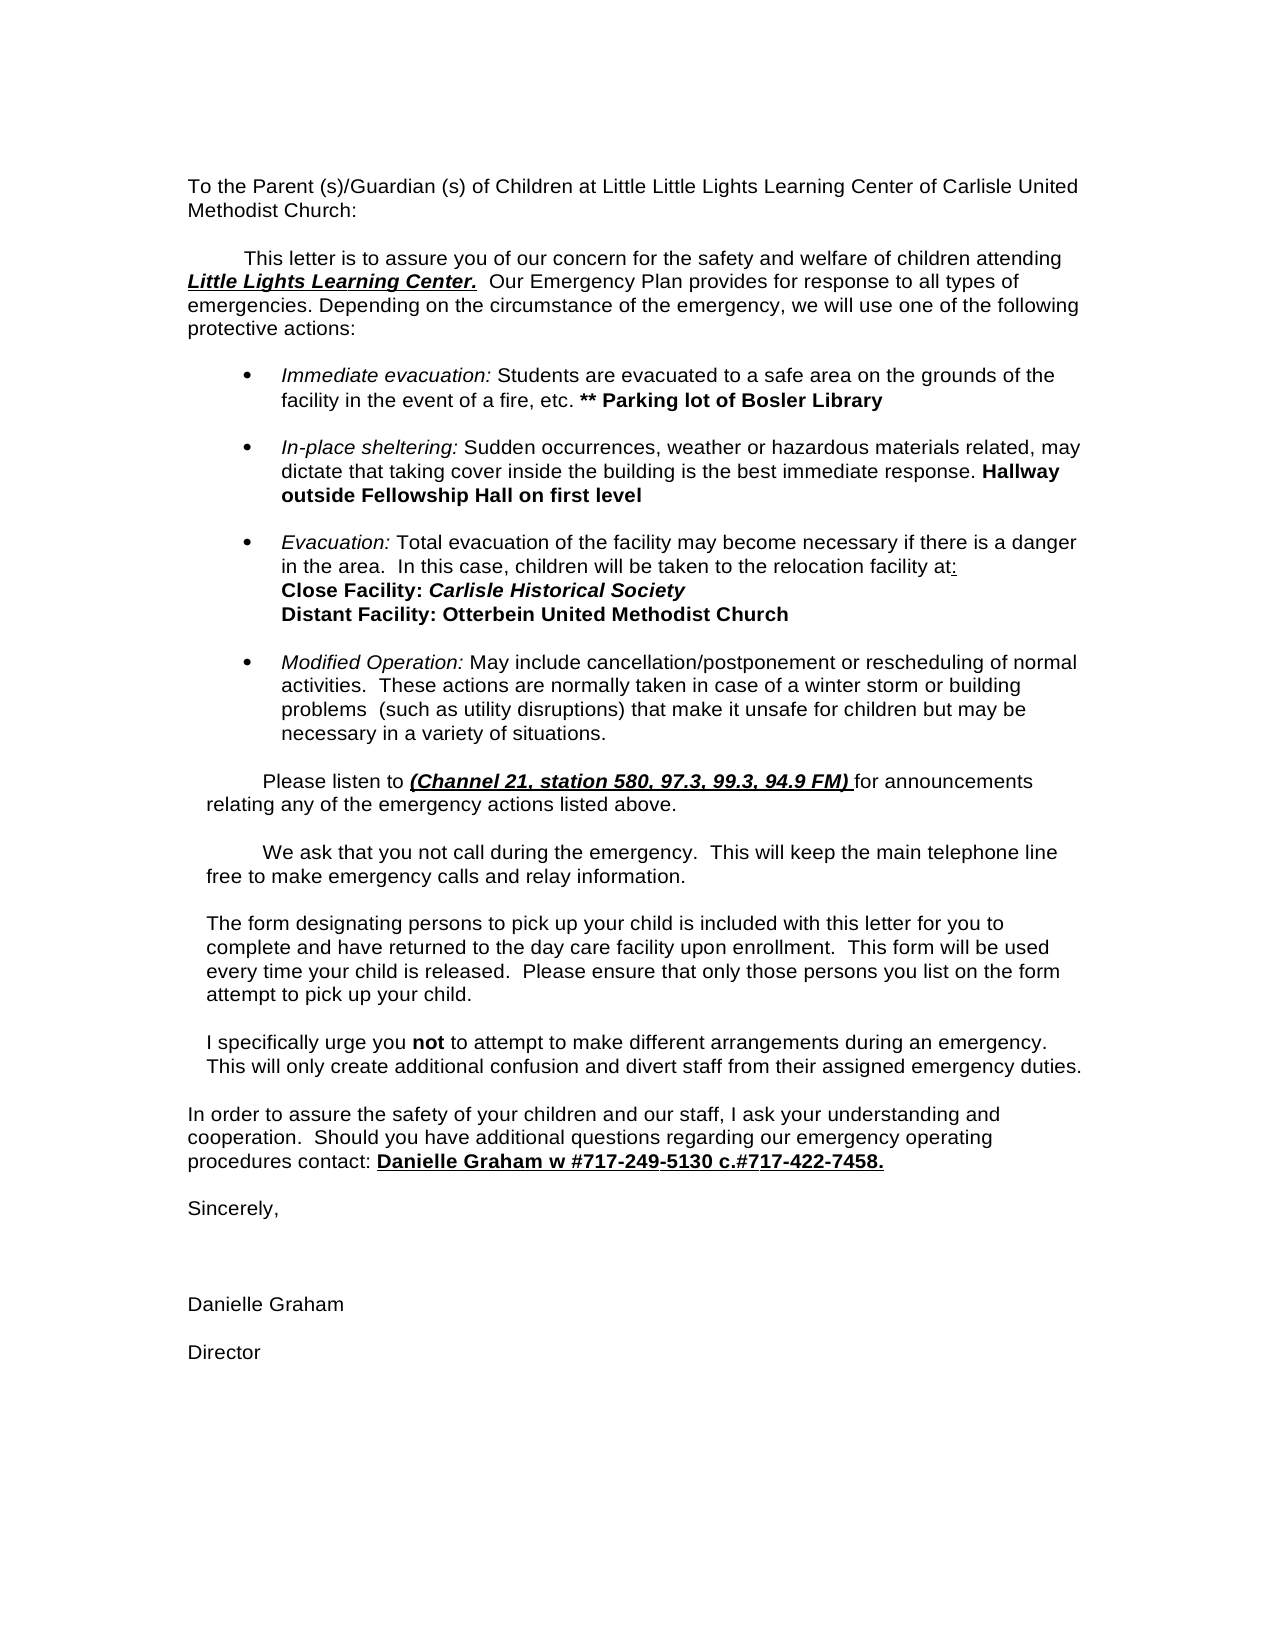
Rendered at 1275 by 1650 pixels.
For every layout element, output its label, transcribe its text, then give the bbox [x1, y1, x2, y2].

text Director [187, 1341, 317, 1363]
text  In-place sheltering: Sudden occurrences, weather or hazardous materials related, may dictate that taking cover inside the building is the best immediate response. Hallway outside Fellowship Hall on first level [244, 436, 1083, 506]
text To the Parent (s)/Guardian (s) of Children at Little Little Lights Learning Center of Carlisle United Methodist Church: [187, 175, 1081, 221]
text Please listen to (Channel 21, station 580, 97.3, 99.3, 94.9 FM) for announcements relating any of the emergency actions listed above. [206, 769, 1037, 816]
text We ask that you not call during the emergency. This will keep the main telephone line free to make emergency calls and relay information. [206, 841, 1060, 887]
text Danielle Graham [187, 1293, 674, 1316]
text  Modified Operation: May include cancellation/postponement or rescheduling of normal activities. These actions are normally taken in case of a winter storm or building problems (such as utility disruptions) that make it unsafe for children but may be necessary in a variety of situations. [244, 651, 1080, 744]
text I specifically urge you not to attempt to make different arrangements during an emergency. This will only create additional confusion and divert staff from their assigned emergency duties. [206, 1031, 1085, 1077]
text Sincerely, [187, 1197, 1188, 1220]
text Close Facility: Carlisle Historical Society [281, 579, 1188, 602]
text  Evacuation: Total evacuation of the facility may become necessary if there is a danger in the area. In this case, children will be taken to the relocation facility at: [244, 531, 1080, 578]
text Distant Facility: Otterbein United Methodist Church [281, 603, 1188, 626]
text In order to assure the safety of your children and our staff, I ask your understanding and cooperation. Should you have additional questions regarding our emergency operating procedures contact: Danielle Graham w #717-249-5130 c.#717-422-7458. [187, 1102, 1002, 1173]
text The form designating persons to pick up your child is included with this letter for you to complete and have returned to the day care facility upon enrollment. This form will be used every time your child is released. Please ensure that only those persons you list on the form attempt to pick up your child. [206, 912, 1063, 1006]
text This letter is to assure you of our concern for the safety and welfare of children attending Little Lights Learning Center. Our Emergency Plan provides for response to all types of emergencies. Depending on the circumstance of the emergency, we will use one of the following protective actions: [187, 246, 1081, 340]
text  Immediate evacuation: Students are evacuated to a safe area on the grounds of the facility in the event of a fire, etc. ** Parking lot of Bosler Library [244, 364, 1058, 411]
